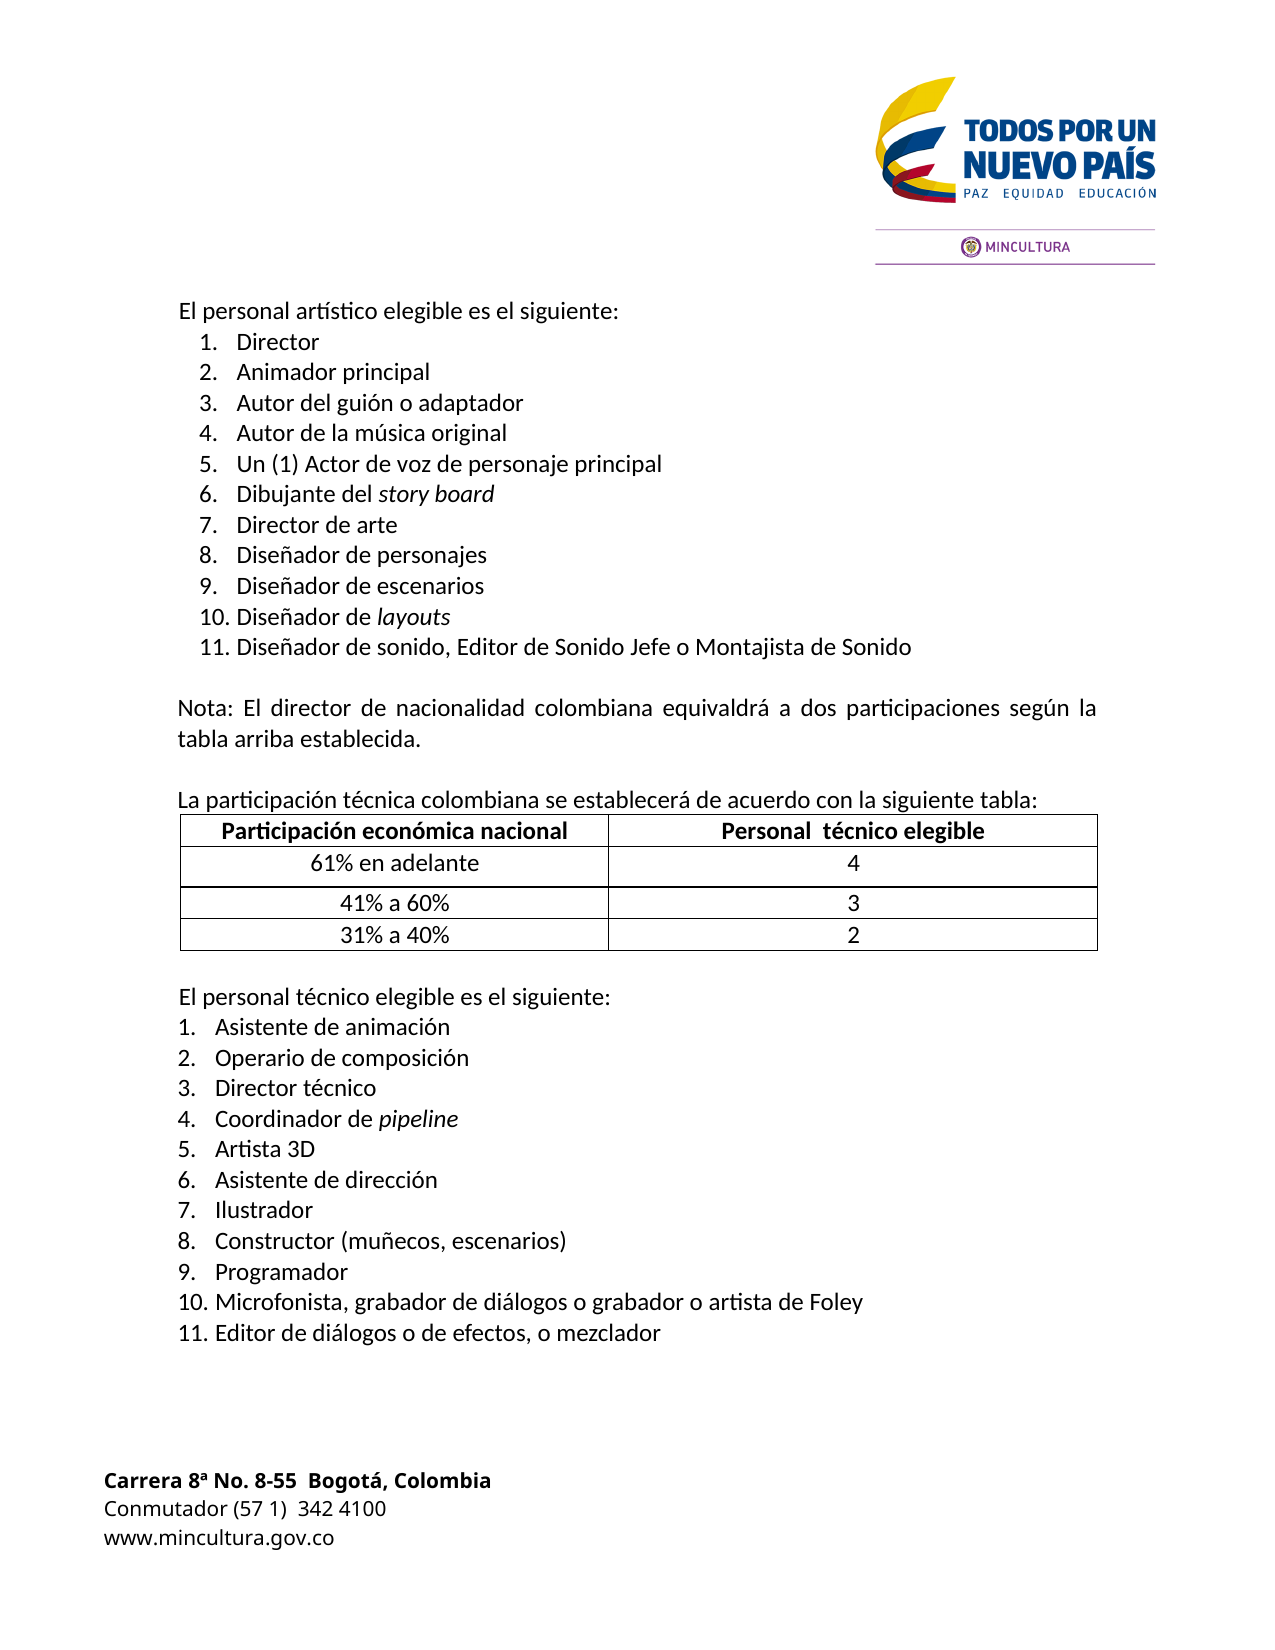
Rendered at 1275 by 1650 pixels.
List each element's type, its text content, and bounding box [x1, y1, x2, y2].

list Editor de diálogos o de efectos, o mezclador [177, 1317, 1098, 1347]
list Asistente de dirección [177, 1164, 1098, 1195]
list Diseñador de layouts [199, 601, 1098, 631]
text La participación técnica colombiana se establecerá de acuerdo con la siguiente tabla: [177, 784, 1098, 814]
list Diseñador de escenarios [199, 570, 1098, 601]
table_cell 4 [609, 847, 1097, 886]
table_header Participación económica nacional [181, 815, 608, 846]
list Asistente de animación [177, 1012, 1098, 1042]
table_header Personal técnico elegible [609, 815, 1097, 846]
list Artista 3D [177, 1134, 1098, 1164]
list Ilustrador [177, 1195, 1098, 1225]
list El personal técnico elegible es el siguiente: [178, 981, 1098, 1012]
list Diseñador de sonido, Editor de Sonido Jefe o Montajista de Sonido [199, 631, 1098, 662]
list Programador [177, 1256, 1098, 1286]
list Director técnico [177, 1073, 1098, 1103]
list Operario de composición [177, 1042, 1098, 1073]
table_cell 2 [609, 919, 1097, 949]
list Animador principal [199, 356, 1098, 387]
list Constructor (muñecos, escenarios) [177, 1225, 1098, 1256]
list Director de arte [199, 509, 1098, 539]
table_cell 3 [609, 888, 1097, 918]
list Diseñador de personajes [199, 539, 1098, 570]
list Dibujante del story board [199, 478, 1098, 509]
table_cell 31% a 40% [181, 919, 608, 949]
list Microfonista, grabador de diálogos o grabador o artista de Foley [177, 1286, 1098, 1317]
list Autor del guión o adaptador [199, 387, 1098, 417]
list Autor de la música original [199, 417, 1098, 448]
list Un (1) Actor de voz de personaje principal [199, 448, 1098, 478]
list El personal artístico elegible es el siguiente: [178, 295, 1098, 326]
picture [871, 73, 1160, 268]
list Director [199, 326, 1098, 356]
text Nota: El director de nacionalidad colombiana equivaldrá a dos participaciones según la tabla arriba establecida. [177, 692, 1098, 753]
list Coordinador de pipeline [177, 1103, 1098, 1134]
table_cell 41% a 60% [181, 888, 608, 918]
table_cell 61% en adelante [181, 847, 608, 886]
